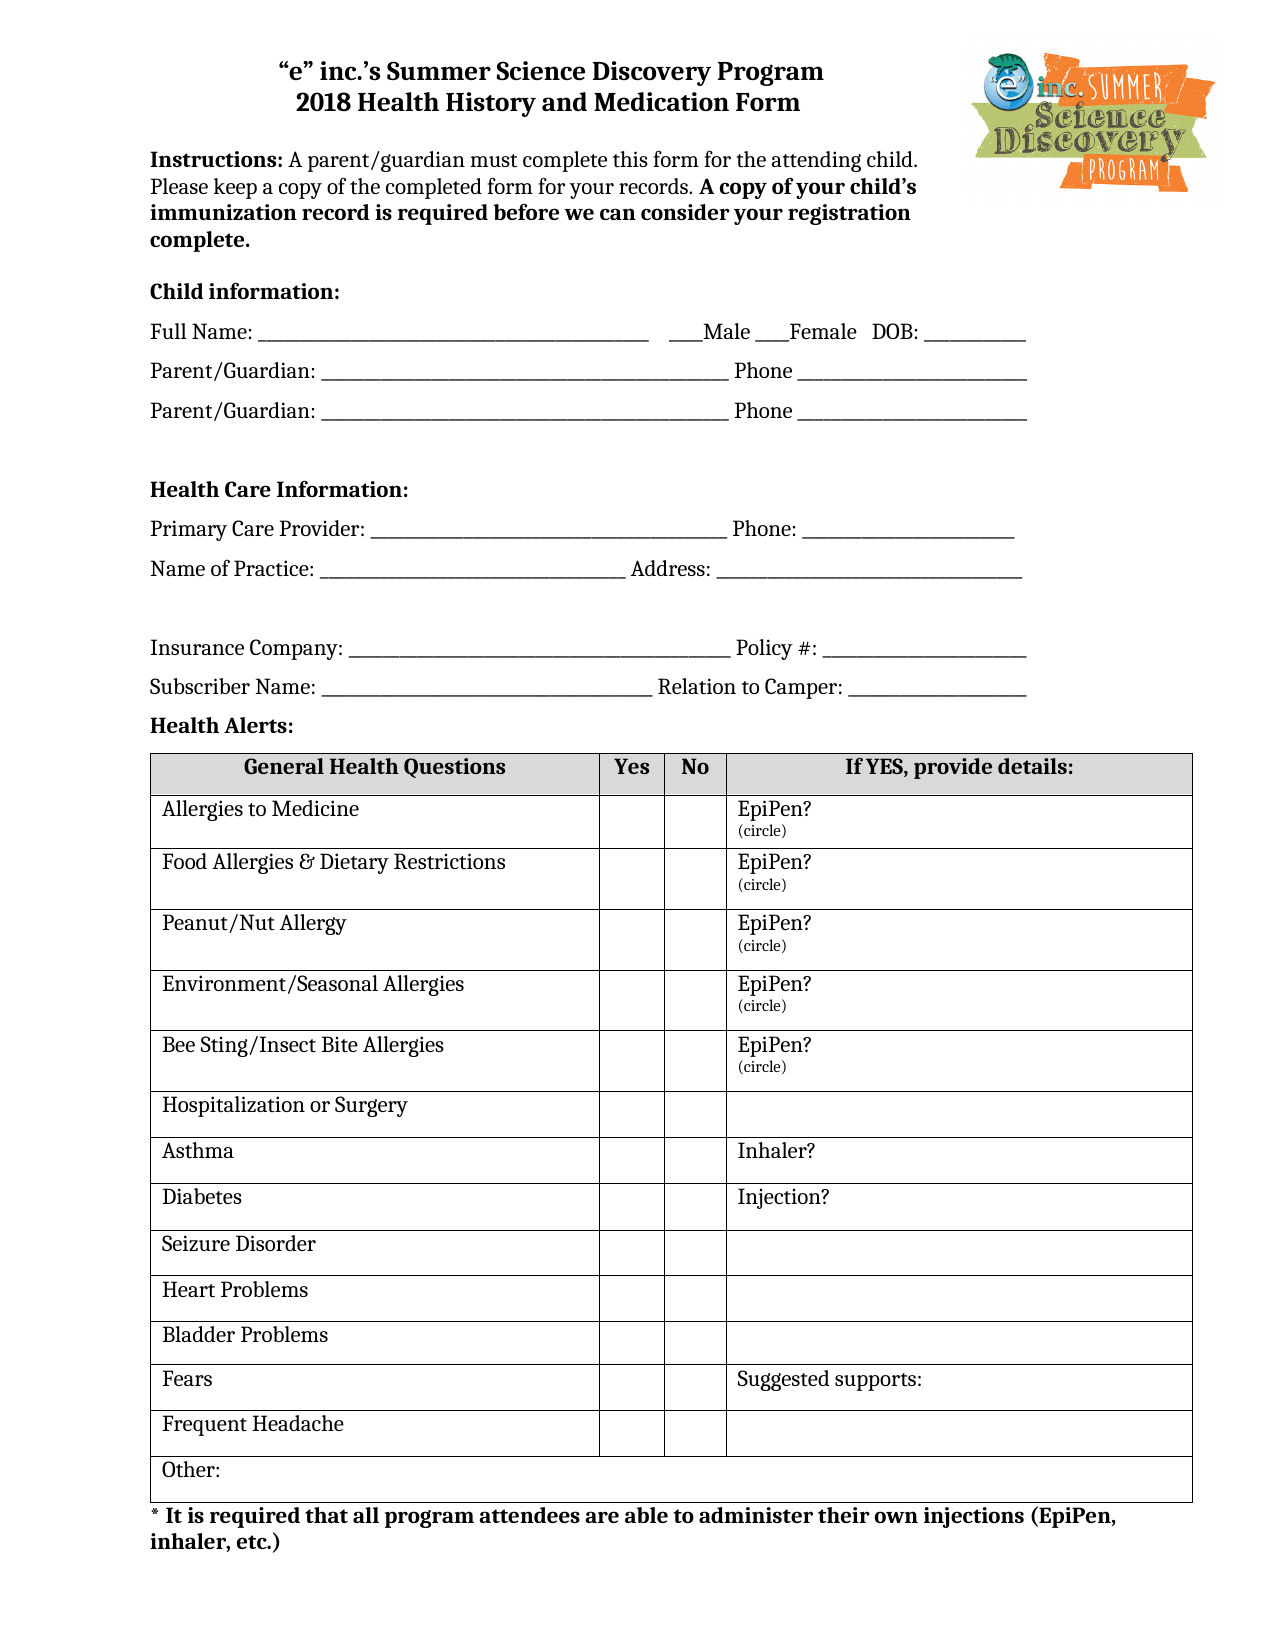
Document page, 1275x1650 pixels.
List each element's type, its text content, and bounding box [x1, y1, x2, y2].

text Insurance Company: _____________________________________________ Policy #: ________________________ [150, 634, 1125, 661]
table_cell Food Allergies & Dietary Restrictions [151, 849, 599, 909]
table_cell Other: [151, 1457, 1192, 1502]
table_cell Bladder Problems [151, 1322, 599, 1364]
table_cell [600, 1322, 664, 1364]
text Instructions: A parent/guardian must complete this form for the attending child. Please keep a copy of the completed form for your records. A copy of your child’s immunization record is required before we can consider your registration complete. [150, 147, 1125, 253]
table_cell [665, 1322, 726, 1364]
table_cell [600, 1411, 664, 1456]
table_cell Suggested supports: [727, 1365, 1192, 1410]
table_header No [665, 754, 726, 794]
table_cell [665, 1184, 726, 1229]
table_cell EpiPen? (circle) [727, 1031, 1192, 1091]
table_cell [600, 971, 664, 1030]
table_cell Bee Sting/Insect Bite Allergies [151, 1031, 599, 1091]
text Subscriber Name: _______________________________________ Relation to Camper: _____________________ [150, 674, 1125, 700]
text Parent/Guardian: ________________________________________________ Phone ___________________________ [150, 358, 1125, 384]
table_cell [600, 796, 664, 848]
table_cell [600, 1092, 664, 1137]
text “e” inc.’s Summer Science Discovery Program [150, 56, 965, 87]
table_cell [665, 1092, 726, 1137]
table_cell EpiPen? (circle) [727, 971, 1192, 1030]
table_cell [727, 1092, 1192, 1137]
text Primary Care Provider: __________________________________________ Phone: _________________________ [150, 516, 1125, 542]
text Name of Practice: ____________________________________ Address: ____________________________________ [150, 555, 1125, 582]
table_cell Environment/Seasonal Allergies [151, 971, 599, 1030]
table_cell Inhaler? [727, 1138, 1192, 1183]
table_cell EpiPen? (circle) [727, 910, 1192, 969]
table_cell Hospitalization or Surgery [151, 1092, 599, 1137]
table_cell [665, 1031, 726, 1091]
table_cell [727, 1411, 1192, 1456]
table_cell Injection? [727, 1184, 1192, 1229]
text Child information: [150, 279, 1125, 305]
table_cell Fears [151, 1365, 599, 1410]
text Full Name: ______________________________________________ ____Male ____Female DOB: ____________ [150, 318, 1125, 345]
table_cell [665, 1138, 726, 1183]
table_cell Diabetes [151, 1184, 599, 1229]
table_header Yes [600, 754, 664, 794]
table_cell [665, 910, 726, 969]
table_cell [600, 1031, 664, 1091]
table_cell Peanut/Nut Allergy [151, 910, 599, 969]
table_cell [665, 1231, 726, 1275]
table_cell [727, 1231, 1192, 1275]
text Parent/Guardian: ________________________________________________ Phone ___________________________ [150, 397, 1125, 424]
table_cell [727, 1322, 1192, 1364]
table_cell Heart Problems [151, 1276, 599, 1321]
table_cell [600, 1184, 664, 1229]
table_cell Allergies to Medicine [151, 796, 599, 848]
table_cell [727, 1276, 1192, 1321]
table_cell [665, 1276, 726, 1321]
table_cell Seizure Disorder [151, 1231, 599, 1275]
table_cell [665, 1411, 726, 1456]
table_cell EpiPen? (circle) [727, 796, 1192, 848]
table_cell EpiPen? (circle) [727, 849, 1192, 909]
table_cell [600, 849, 664, 909]
text * It is required that all program attendees are able to administer their own injections (EpiPen, inhaler, etc.) [150, 1503, 1125, 1555]
picture [965, 37, 1220, 207]
text Health Care Information: [150, 476, 1125, 503]
table_cell [600, 910, 664, 969]
table_cell [600, 1365, 664, 1410]
text 2018 Health History and Medication Form [150, 87, 965, 118]
table_header General Health Questions [151, 754, 599, 794]
table_cell Frequent Headache [151, 1411, 599, 1456]
table_cell [665, 1365, 726, 1410]
table_cell [665, 971, 726, 1030]
table_header If YES, provide details: [727, 754, 1192, 794]
table_cell [600, 1276, 664, 1321]
table_cell [600, 1231, 664, 1275]
table_cell [665, 849, 726, 909]
text Health Alerts: [150, 713, 1125, 740]
table_cell [600, 1138, 664, 1183]
table_cell Asthma [151, 1138, 599, 1183]
table_cell [665, 796, 726, 848]
